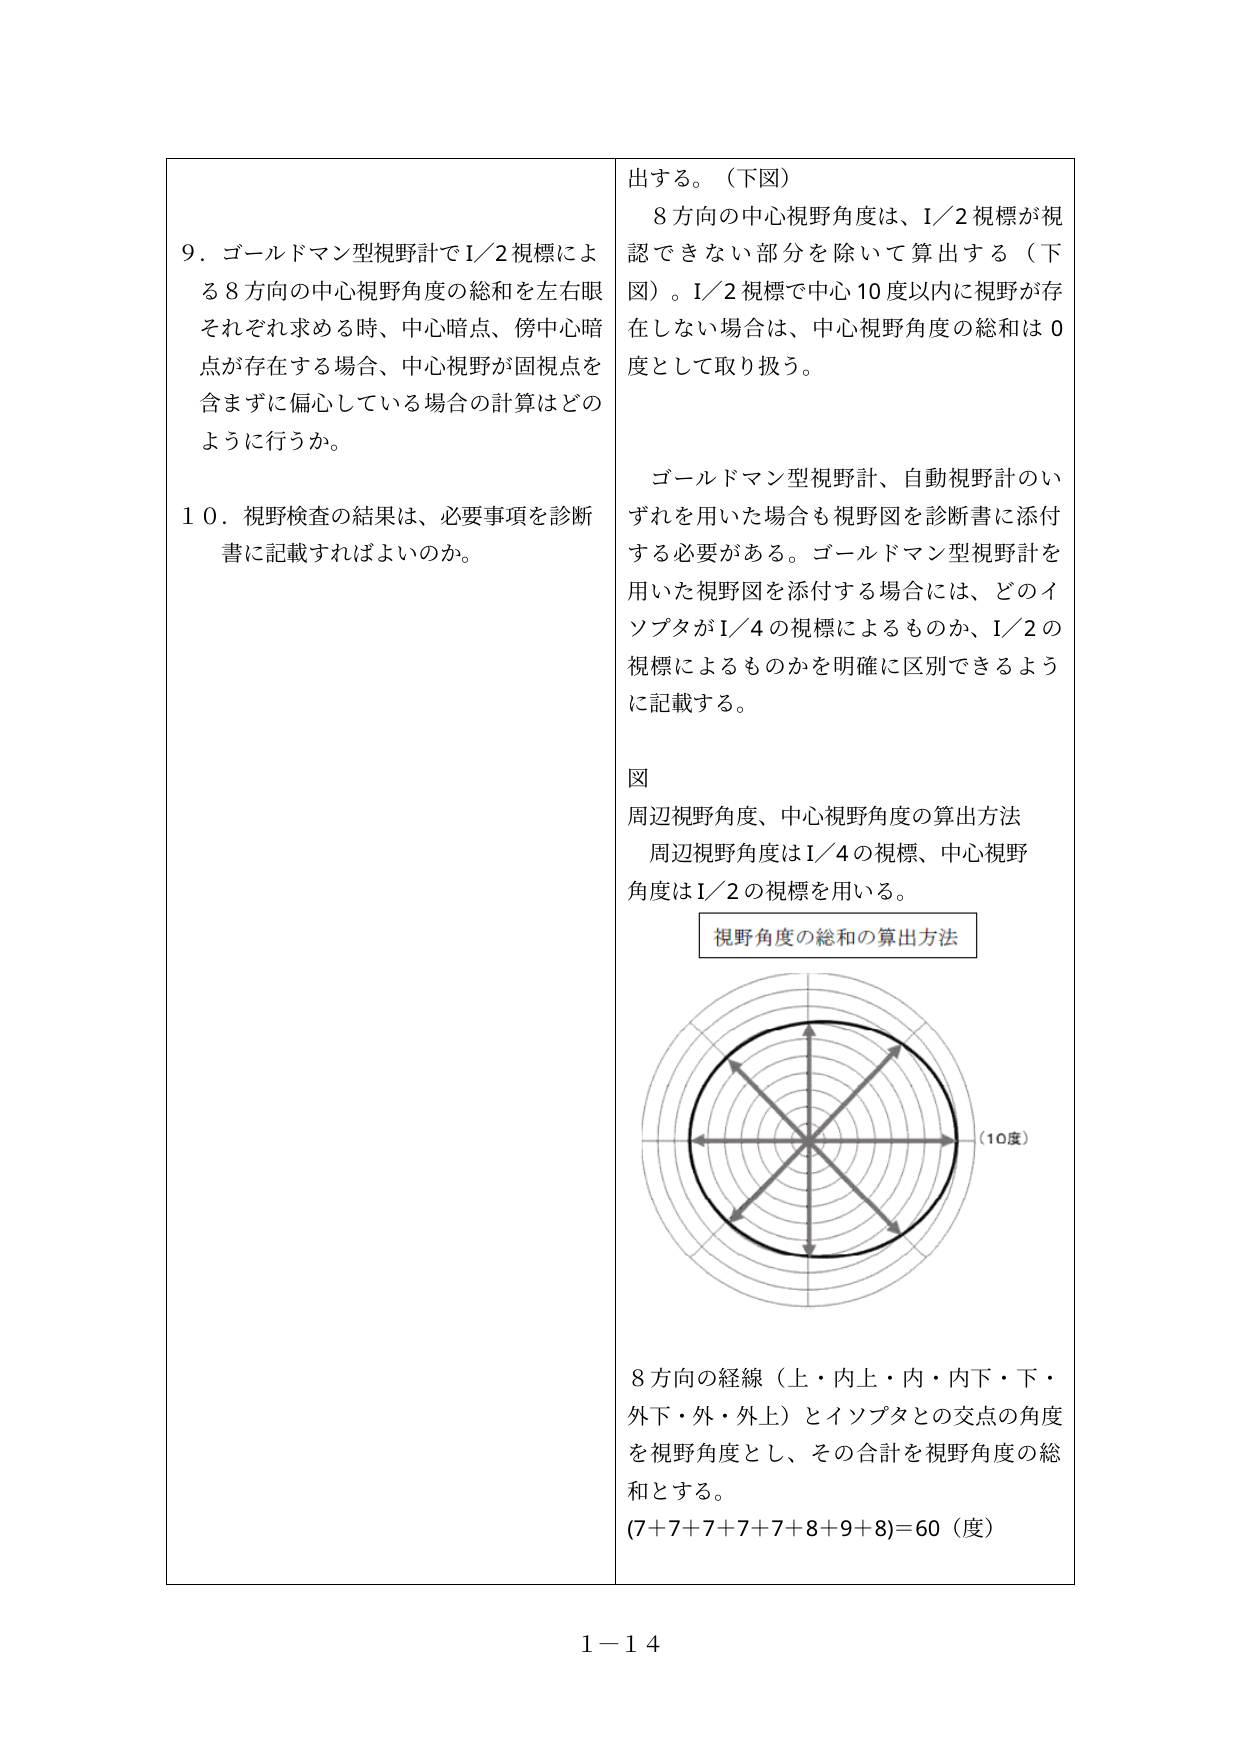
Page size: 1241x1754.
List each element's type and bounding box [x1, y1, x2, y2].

table_cell [167, 159, 615, 1584]
table_cell [616, 159, 1074, 1584]
picture [627, 908, 1048, 1315]
